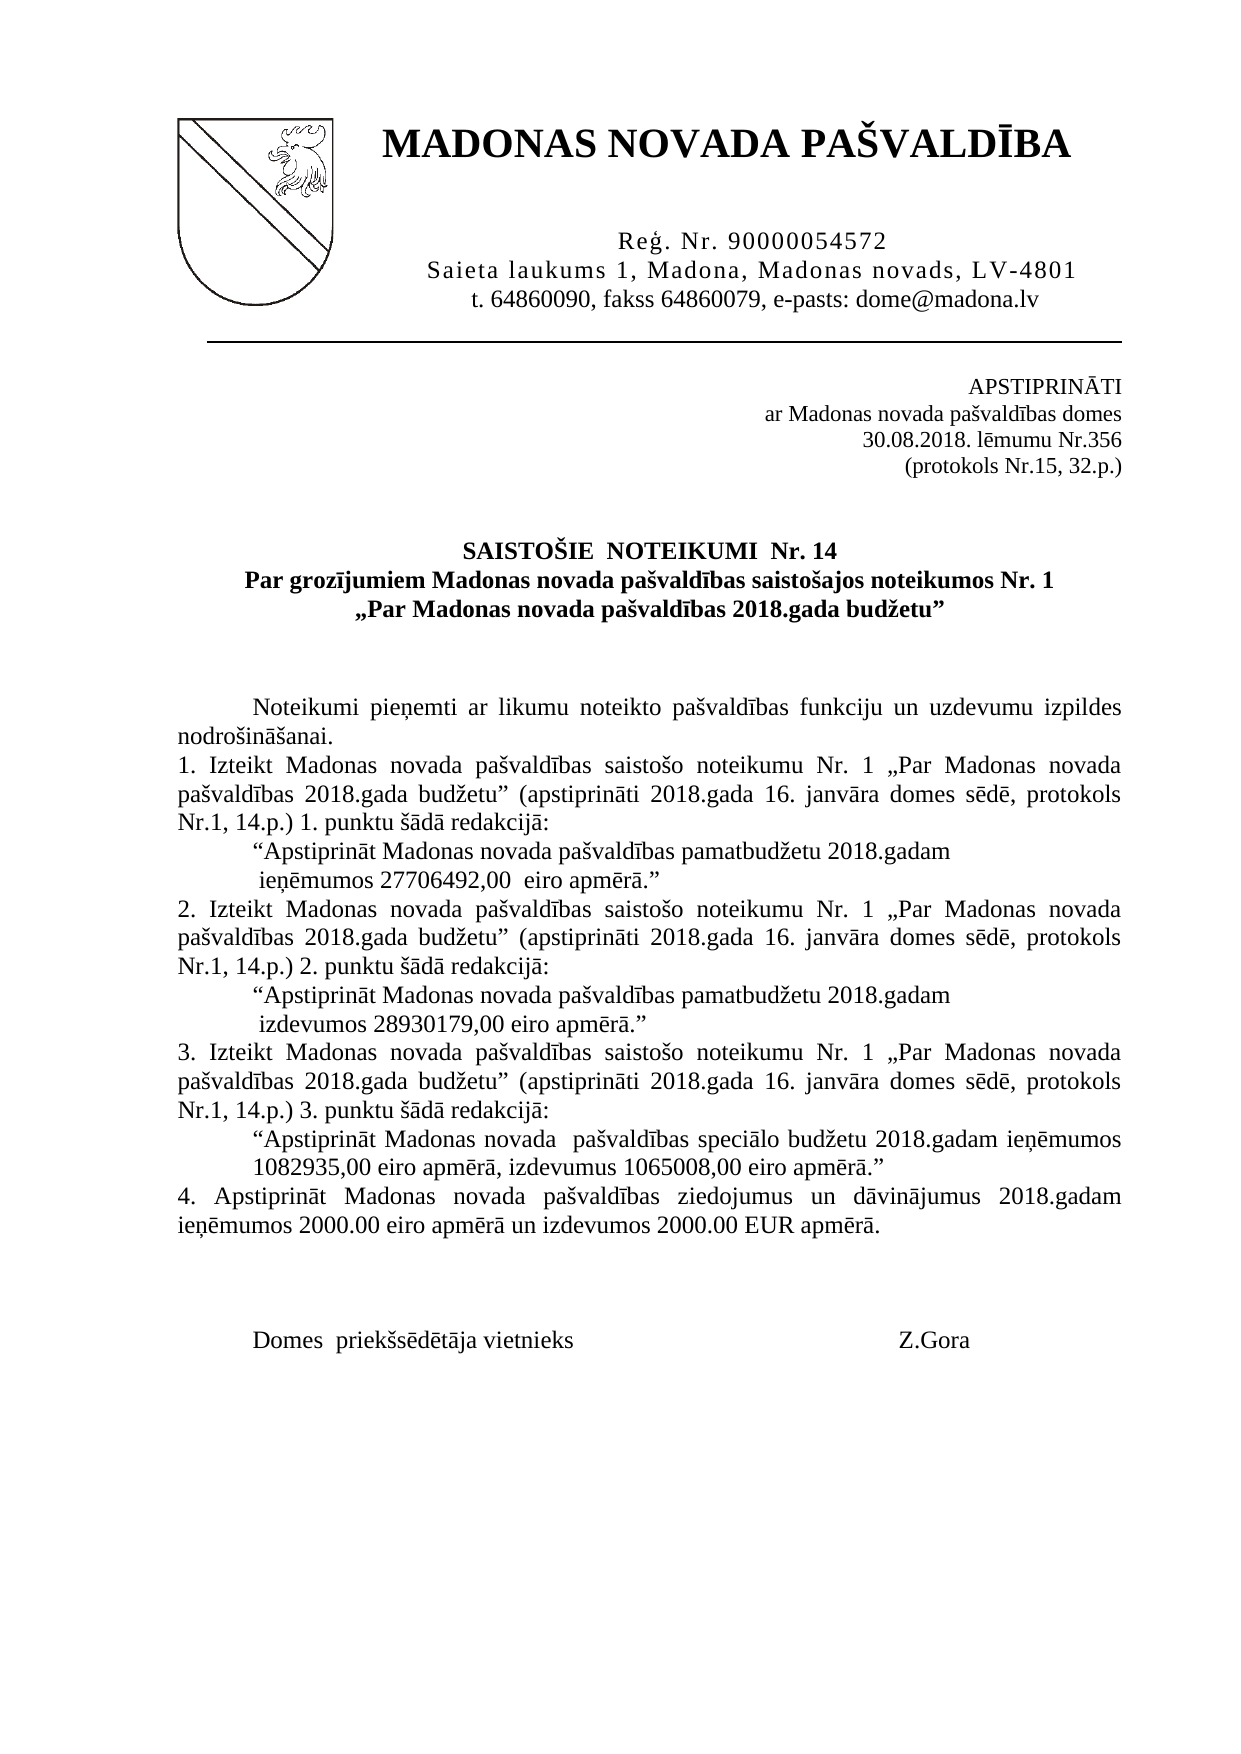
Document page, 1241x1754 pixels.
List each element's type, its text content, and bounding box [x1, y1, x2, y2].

text “Apstiprināt Madonas novada pašvaldības pamatbudžetu 2018.gadam [252, 836, 1122, 865]
text SAISTOŠIE NOTEIKUMI Nr. 14 [177, 536, 1122, 565]
text APSTIPRINĀTI [177, 373, 1122, 400]
text MADONAS NOVADA PAŠVALDĪBA [334, 118, 1137, 166]
text Domes priekšsēdētāja vietnieks Z.Gora [177, 1325, 1122, 1354]
text 4. Apstiprināt Madonas novada pašvaldības ziedojumus un dāvinājumus 2018.gadam ieņēmumos 2000.00 eiro apmērā un izdevumos 2000.00 EUR apmērā. [177, 1181, 1122, 1239]
text ieņēmumos 27706492,00 eiro apmērā.” [215, 865, 1122, 894]
text Noteikumi pieņemti ar likumu noteikto pašvaldības funkciju un uzdevumu izpildes nodrošināšanai. [177, 692, 1122, 750]
text Saieta laukums 1, Madona, Madonas novads, LV-4801 [334, 255, 1122, 284]
text 1. Izteikt Madonas novada pašvaldības saistošo noteikumu Nr. 1 „Par Madonas novada pašvaldības 2018.gada budžetu” (apstiprināti 2018.gada 16. janvāra domes sēdē, protokols Nr.1, 14.p.) 1. punktu šādā redakcijā: [177, 750, 1122, 836]
text izdevumos 28930179,00 eiro apmērā.” [215, 1009, 1122, 1037]
text “Apstiprināt Madonas novada pašvaldības pamatbudžetu 2018.gadam [252, 980, 1122, 1009]
text (protokols Nr.15, 32.p.) [177, 452, 1122, 479]
text 2. Izteikt Madonas novada pašvaldības saistošo noteikumu Nr. 1 „Par Madonas novada pašvaldības 2018.gada budžetu” (apstiprināti 2018.gada 16. janvāra domes sēdē, protokols Nr.1, 14.p.) 2. punktu šādā redakcijā: [177, 894, 1122, 980]
text 3. Izteikt Madonas novada pašvaldības saistošo noteikumu Nr. 1 „Par Madonas novada pašvaldības 2018.gada budžetu” (apstiprināti 2018.gada 16. janvāra domes sēdē, protokols Nr.1, 14.p.) 3. punktu šādā redakcijā: [177, 1037, 1122, 1124]
text 30.08.2018. lēmumu Nr.356 [177, 426, 1122, 452]
text “Apstiprināt Madonas novada pašvaldības speciālo budžetu 2018.gadam ieņēmumos 1082935,00 eiro apmērā, izdevumus 1065008,00 eiro apmērā.” [252, 1124, 1122, 1181]
text Reģ. Nr. [334, 226, 1122, 255]
text „Par Madonas novada pašvaldības 2018.gada budžetu” [177, 594, 1122, 622]
picture [177, 118, 334, 306]
text t. , , e-pasts: dome@madona.lv [207, 284, 1122, 313]
text Par grozījumiem Madonas novada pašvaldības saistošajos noteikumos Nr. 1 [177, 565, 1122, 594]
text ar Madonas novada pašvaldības domes [177, 400, 1122, 426]
